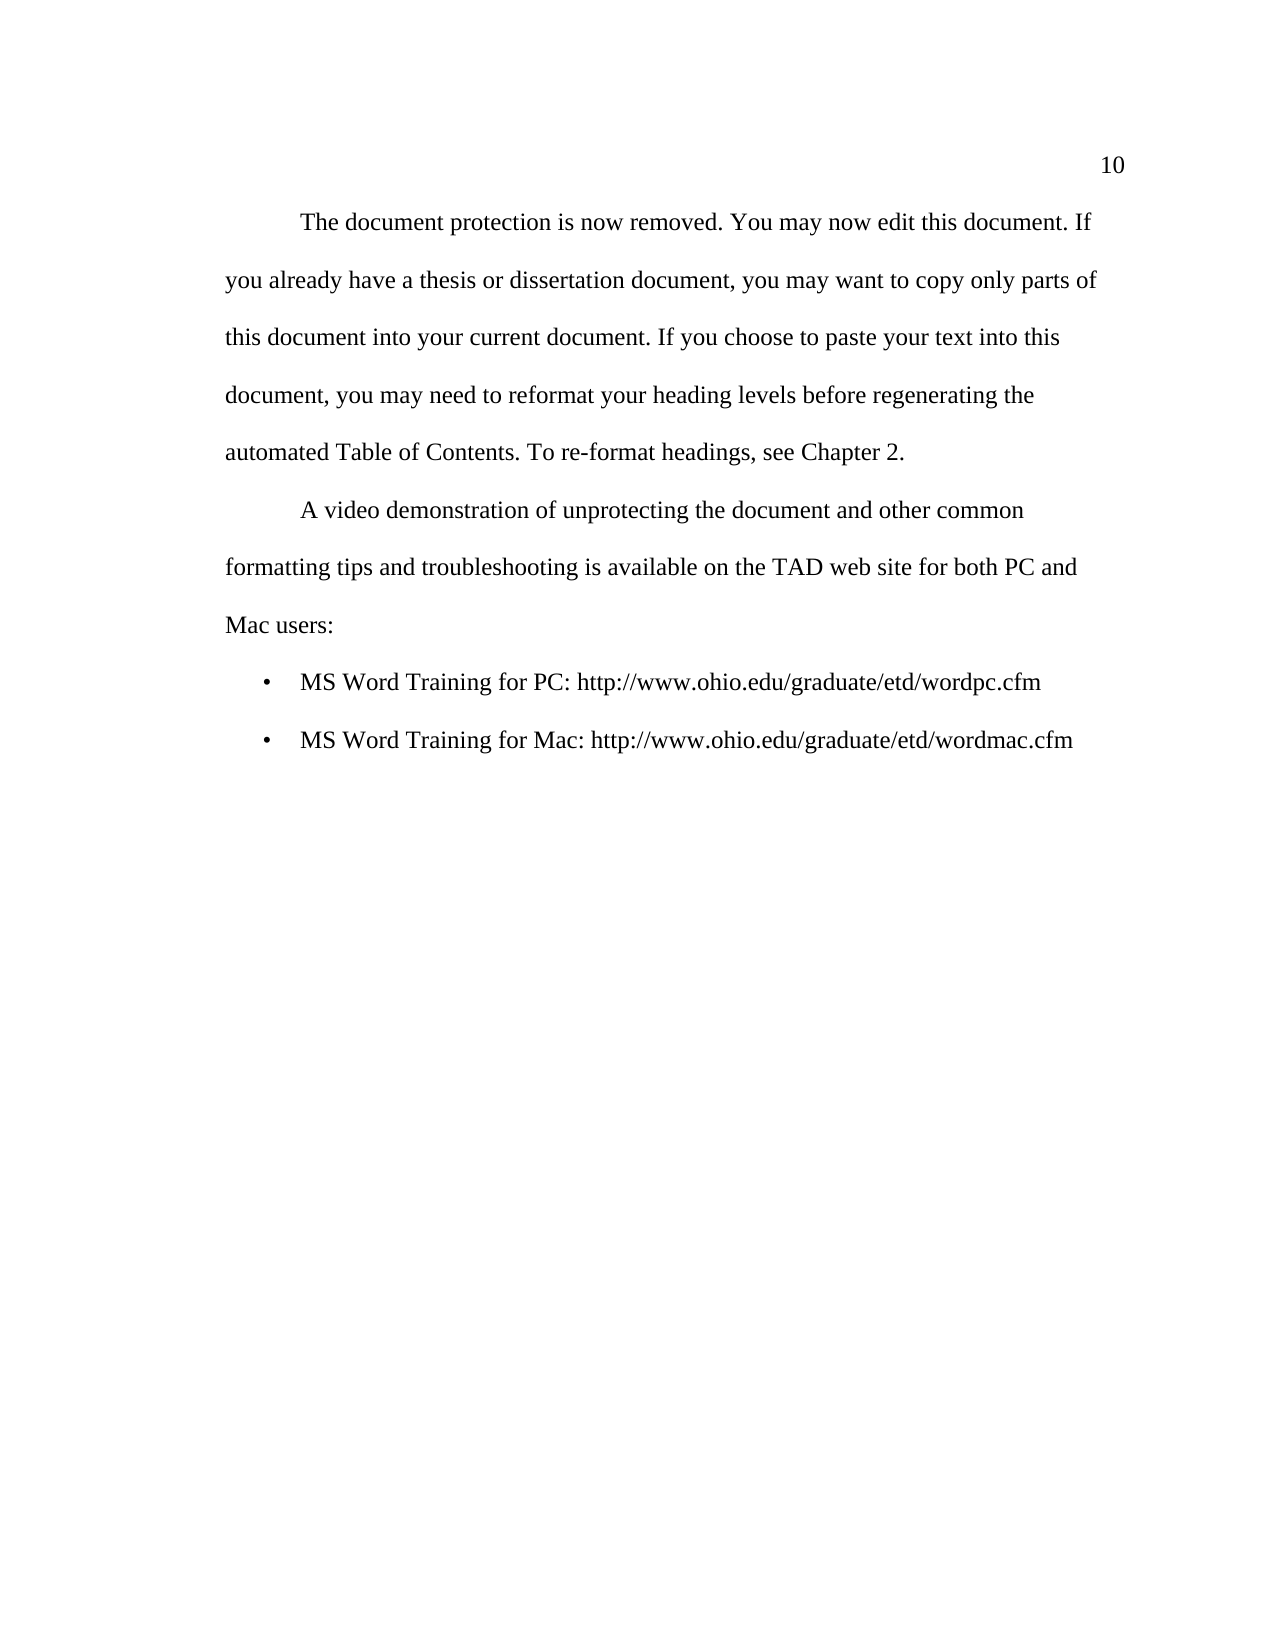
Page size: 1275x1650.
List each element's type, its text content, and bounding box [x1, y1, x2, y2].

list MS Word Training for PC: http://www.ohio.edu/graduate/etd/wordpc.cfm [262, 667, 1125, 696]
list MS Word Training for Mac: http://www.ohio.edu/graduate/etd/wordmac.cfm [262, 725, 1125, 754]
text A video demonstration of unprotecting the document and other common formatting tips and troubleshooting is available on the TAD web site for both PC and Mac users: [225, 495, 1125, 639]
text The document protection is now removed. You may now edit this document. If you already have a thesis or dissertation document, you may want to copy only parts of this document into your current document. If you choose to paste your text into this document, you may need to reformat your heading levels before regenerating the automated Table of Contents. To re-format headings, see Chapter 2. [225, 207, 1125, 466]
